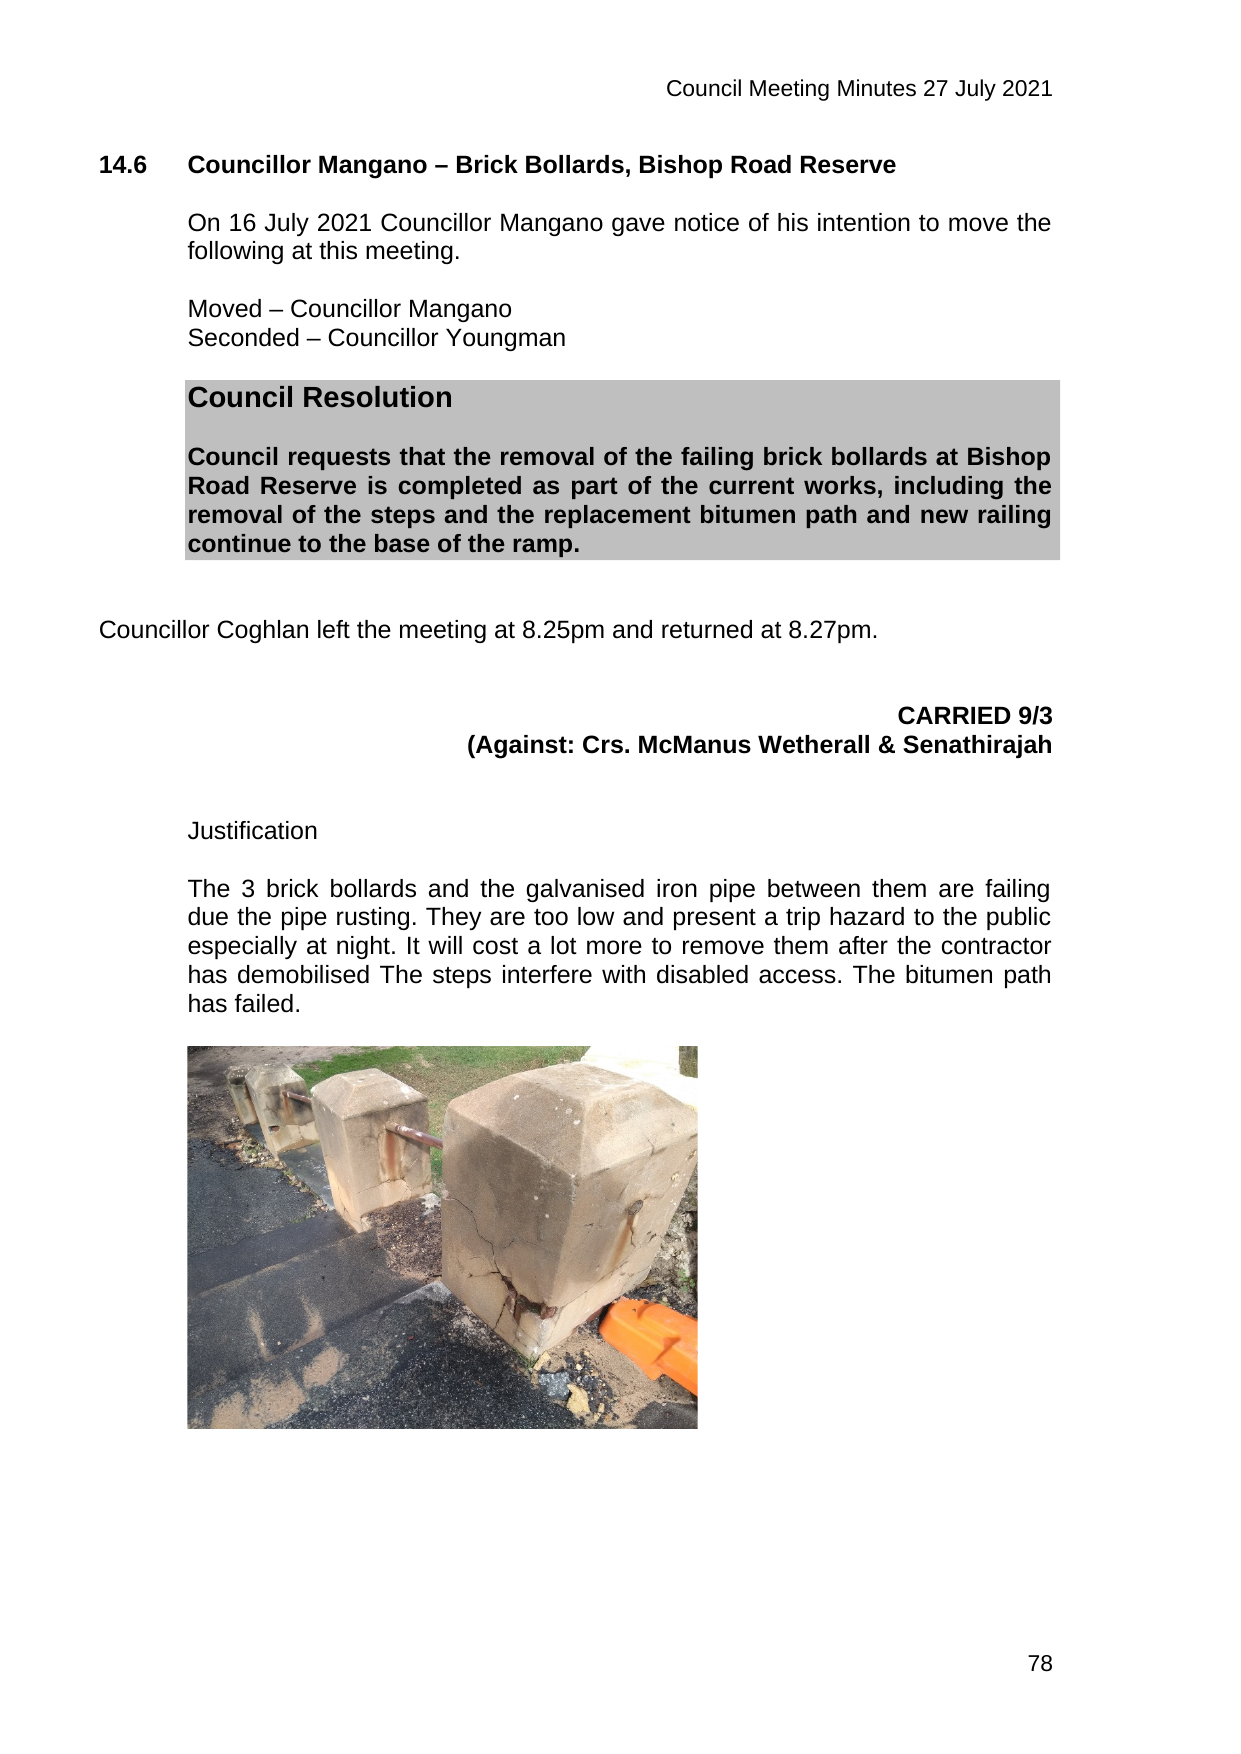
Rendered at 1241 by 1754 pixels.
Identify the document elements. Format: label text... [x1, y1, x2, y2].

text Seconded – Councillor Youngman [187, 322, 1053, 351]
text CARRIED 9/3 [187, 701, 1053, 730]
text Moved – Councillor Mangano [187, 294, 1053, 322]
subtitle Councillor Mangano – Brick Bollards, Bishop Road Reserve [98, 150, 1053, 179]
text Council requests that the removal of the failing brick bollards at Bishop Road Reserve is completed as part of the current works, including the removal of the steps and the replacement bitumen path and new railing continue to the base of the ramp. [187, 442, 1053, 557]
text Justification [187, 816, 1053, 845]
text (Against: Crs. McManus Wetherall & Senathirajah [187, 730, 1053, 758]
text The 3 brick bollards and the galvanised iron pipe between them are failing due the pipe rusting. They are too low and present a trip hazard to the public especially at night. It will cost a lot more to remove them after the contractor has demobilised The steps interfere with disabled access. The bitumen path has failed. [187, 873, 1053, 1017]
text On 16 July 2021 Councillor Mangano gave notice of his intention to move the following at this meeting. [187, 207, 1053, 265]
picture [187, 1046, 698, 1429]
text Councillor Coghlan left the meeting at 8.25pm and returned at 8.27pm. [98, 615, 1053, 643]
text Council Resolution [187, 380, 1053, 413]
